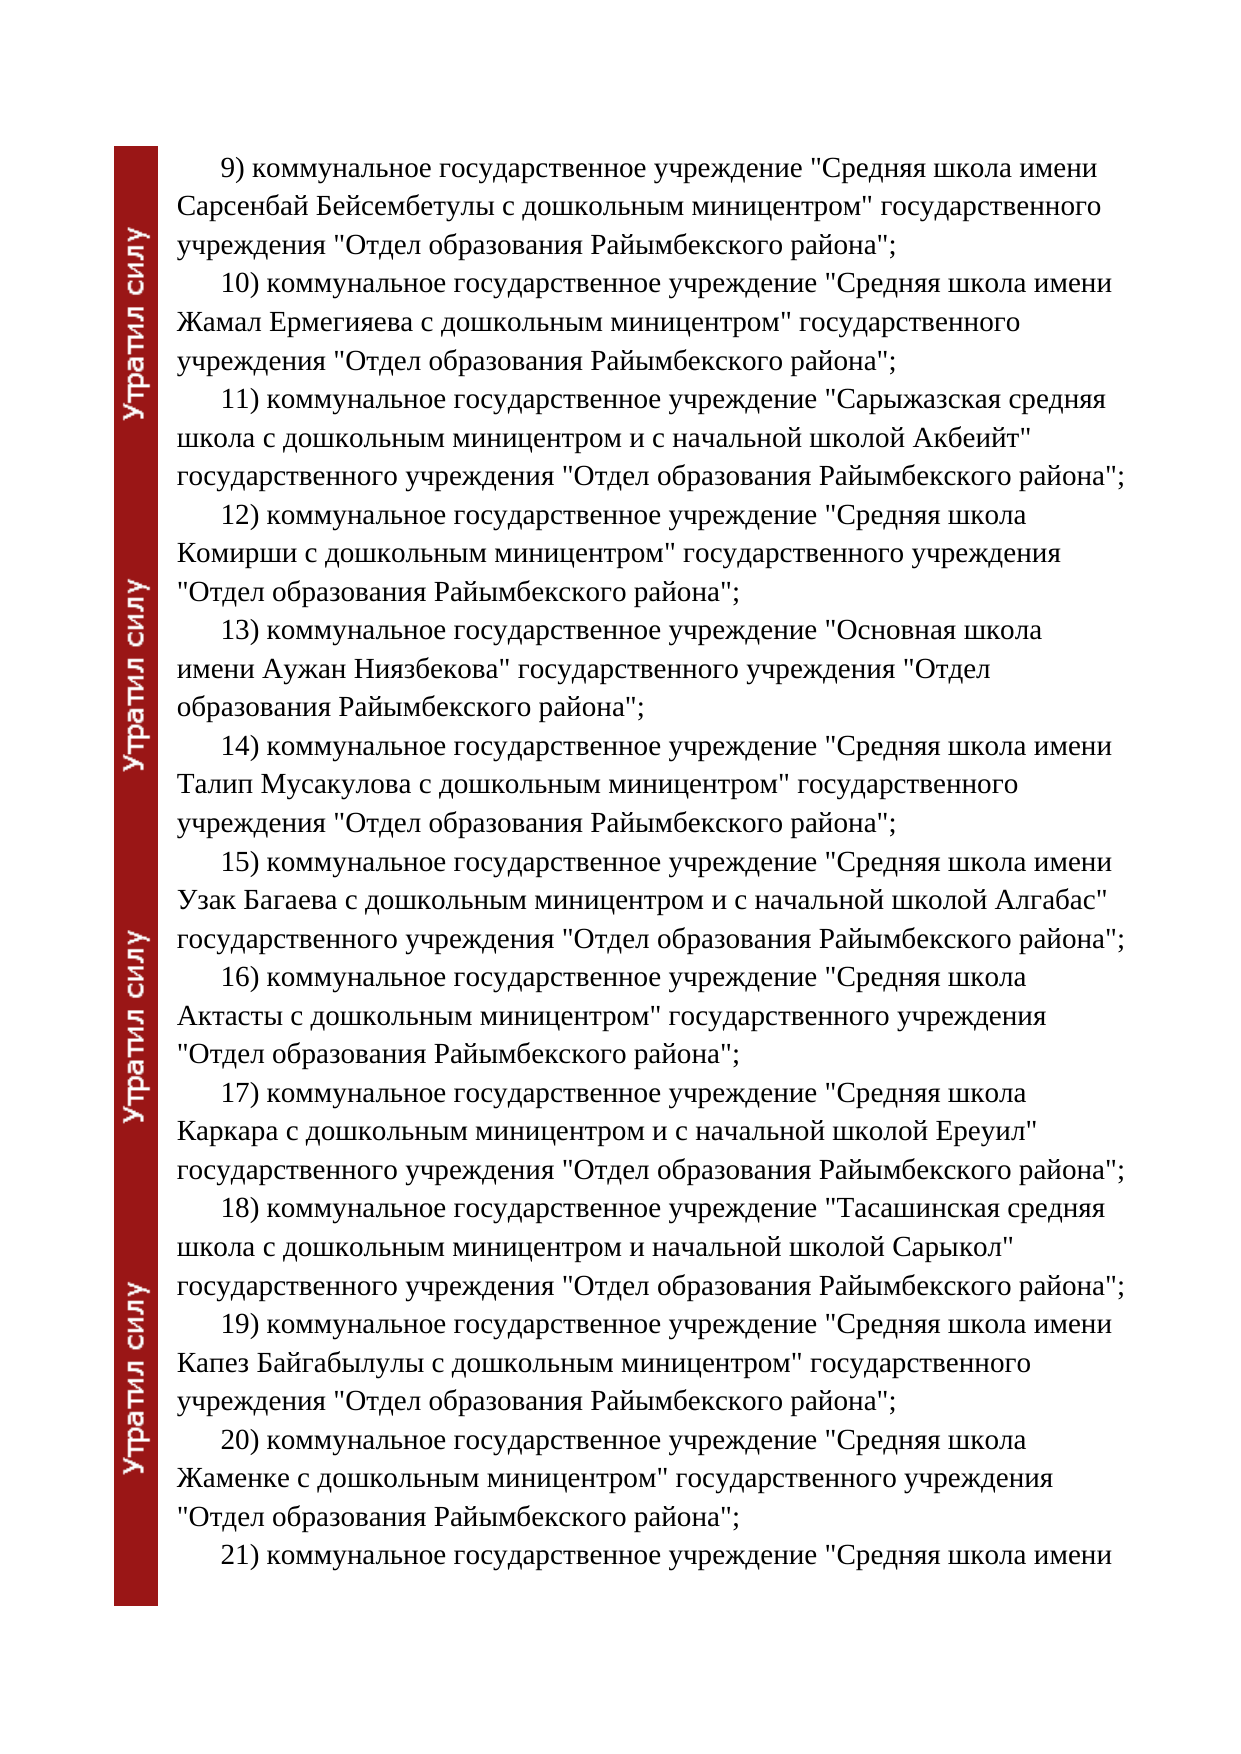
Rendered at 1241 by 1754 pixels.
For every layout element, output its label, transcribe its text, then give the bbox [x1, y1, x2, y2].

picture [114, 1571, 158, 1606]
picture [114, 146, 158, 150]
